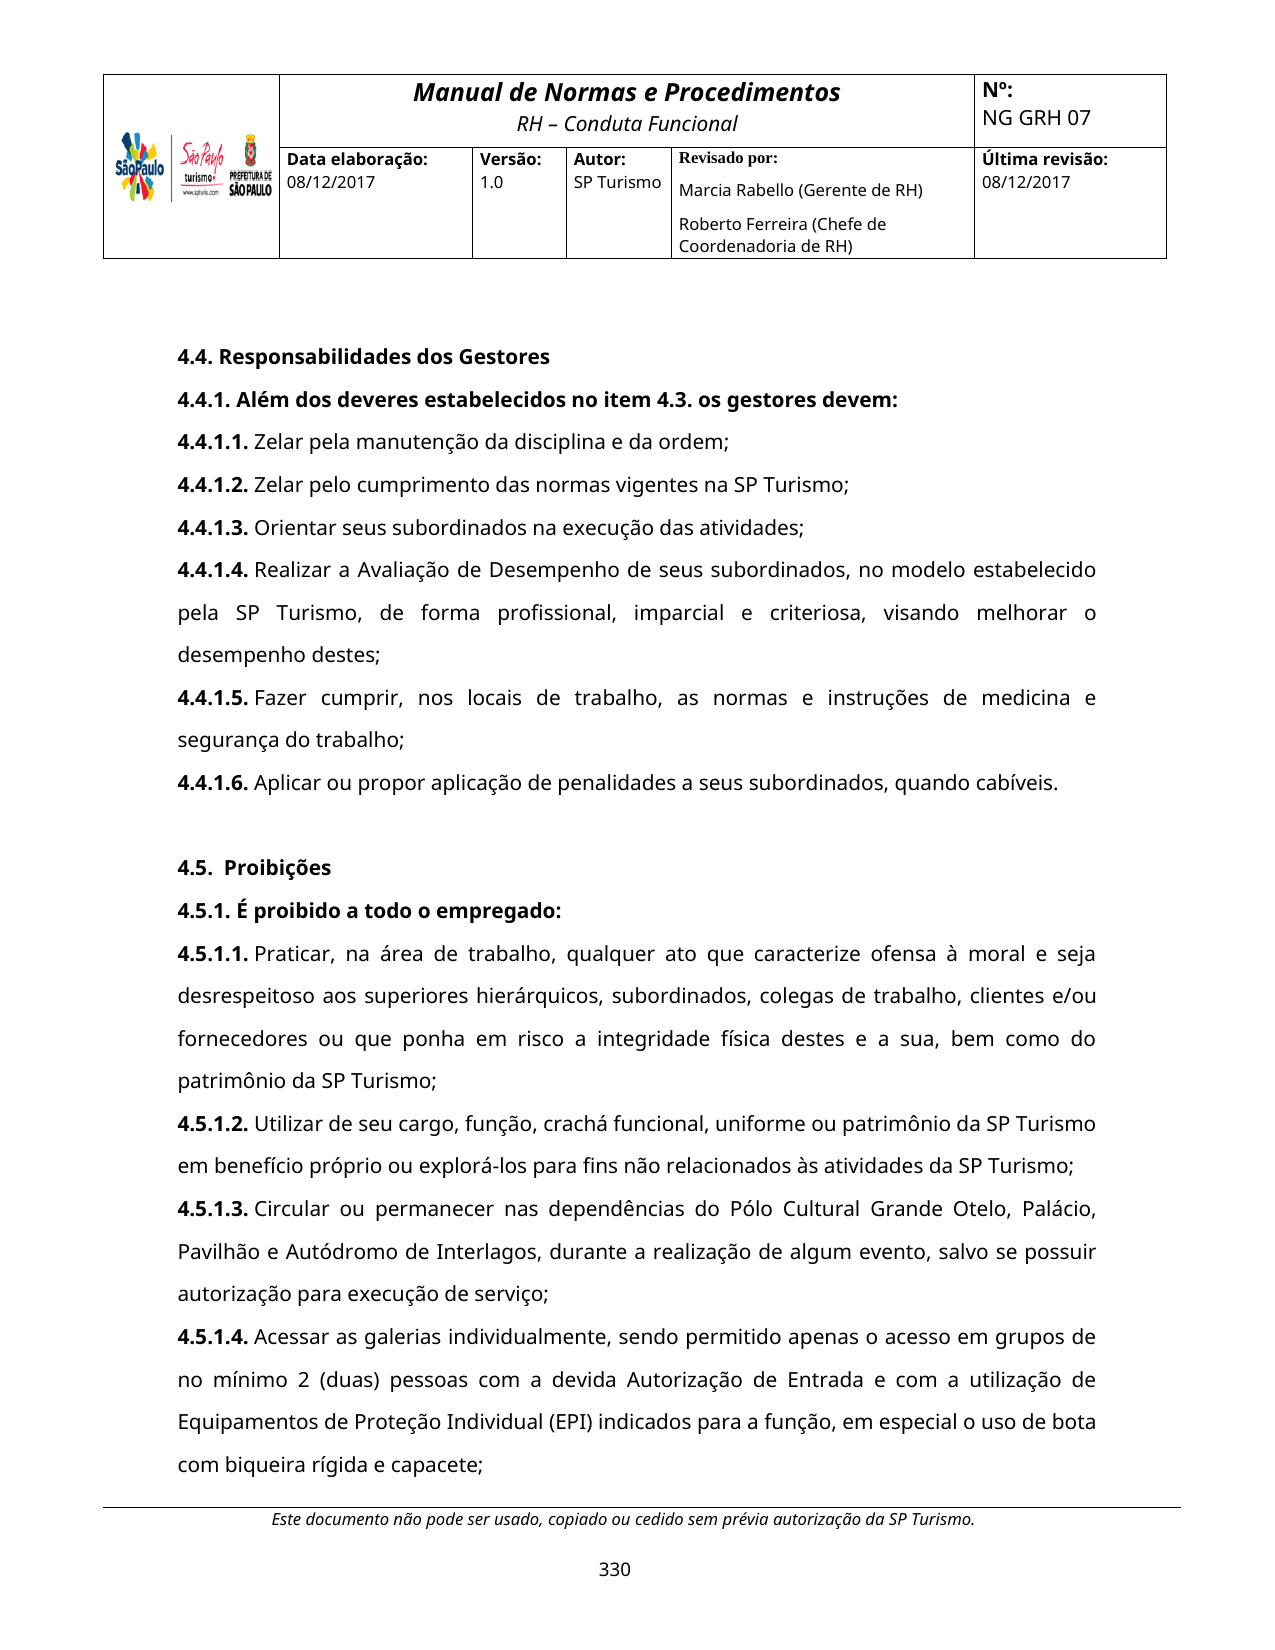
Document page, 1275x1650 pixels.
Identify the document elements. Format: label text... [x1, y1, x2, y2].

list Realizar a Avaliação de Desempenho de seus subordinados, no modelo estabelecido pela SP Turismo, de forma profissional, imparcial e criteriosa, visando melhorar o desempenho destes; [177, 555, 1098, 669]
picture [110, 120, 277, 206]
list Zelar pela manutenção da disciplina e da ordem; [177, 427, 1098, 456]
list Praticar, na área de trabalho, qualquer ato que caracterize ofensa à moral e seja desrespeitoso aos superiores hierárquicos, subordinados, colegas de trabalho, clientes e/ou fornecedores ou que ponha em risco a integridade física destes e a sua, bem como do patrimônio da SP Turismo; [177, 939, 1098, 1095]
list Proibições [177, 853, 1098, 882]
list Aplicar ou propor aplicação de penalidades a seus subordinados, quando cabíveis. [177, 768, 1098, 797]
list Orientar seus subordinados na execução das atividades; [177, 513, 1098, 541]
list É proibido a todo o empregado: [177, 896, 1098, 924]
list Responsabilidades dos Gestores [177, 342, 1098, 371]
list Circular ou permanecer nas dependências do Pólo Cultural Grande Otelo, Palácio, Pavilhão e Autódromo de Interlagos, durante a realização de algum evento, salvo se possuir autorização para execução de serviço; [177, 1194, 1098, 1308]
list Zelar pelo cumprimento das normas vigentes na SP Turismo; [177, 470, 1098, 498]
list Fazer cumprir, nos locais de trabalho, as normas e instruções de medicina e segurança do trabalho; [177, 683, 1098, 754]
list Além dos deveres estabelecidos no item 4.3. os gestores devem: [177, 385, 1098, 413]
list Utilizar de seu cargo, função, crachá funcional, uniforme ou patrimônio da SP Turismo em benefício próprio ou explorá-los para fins não relacionados às atividades da SP Turismo; [177, 1109, 1098, 1180]
list Acessar as galerias individualmente, sendo permitido apenas o acesso em grupos de no mínimo 2 (duas) pessoas com a devida Autorização de Entrada e com a utilização de Equipamentos de Proteção Individual (EPI) indicados para a função, em especial o uso de bota com biqueira rígida e capacete; [177, 1322, 1098, 1478]
